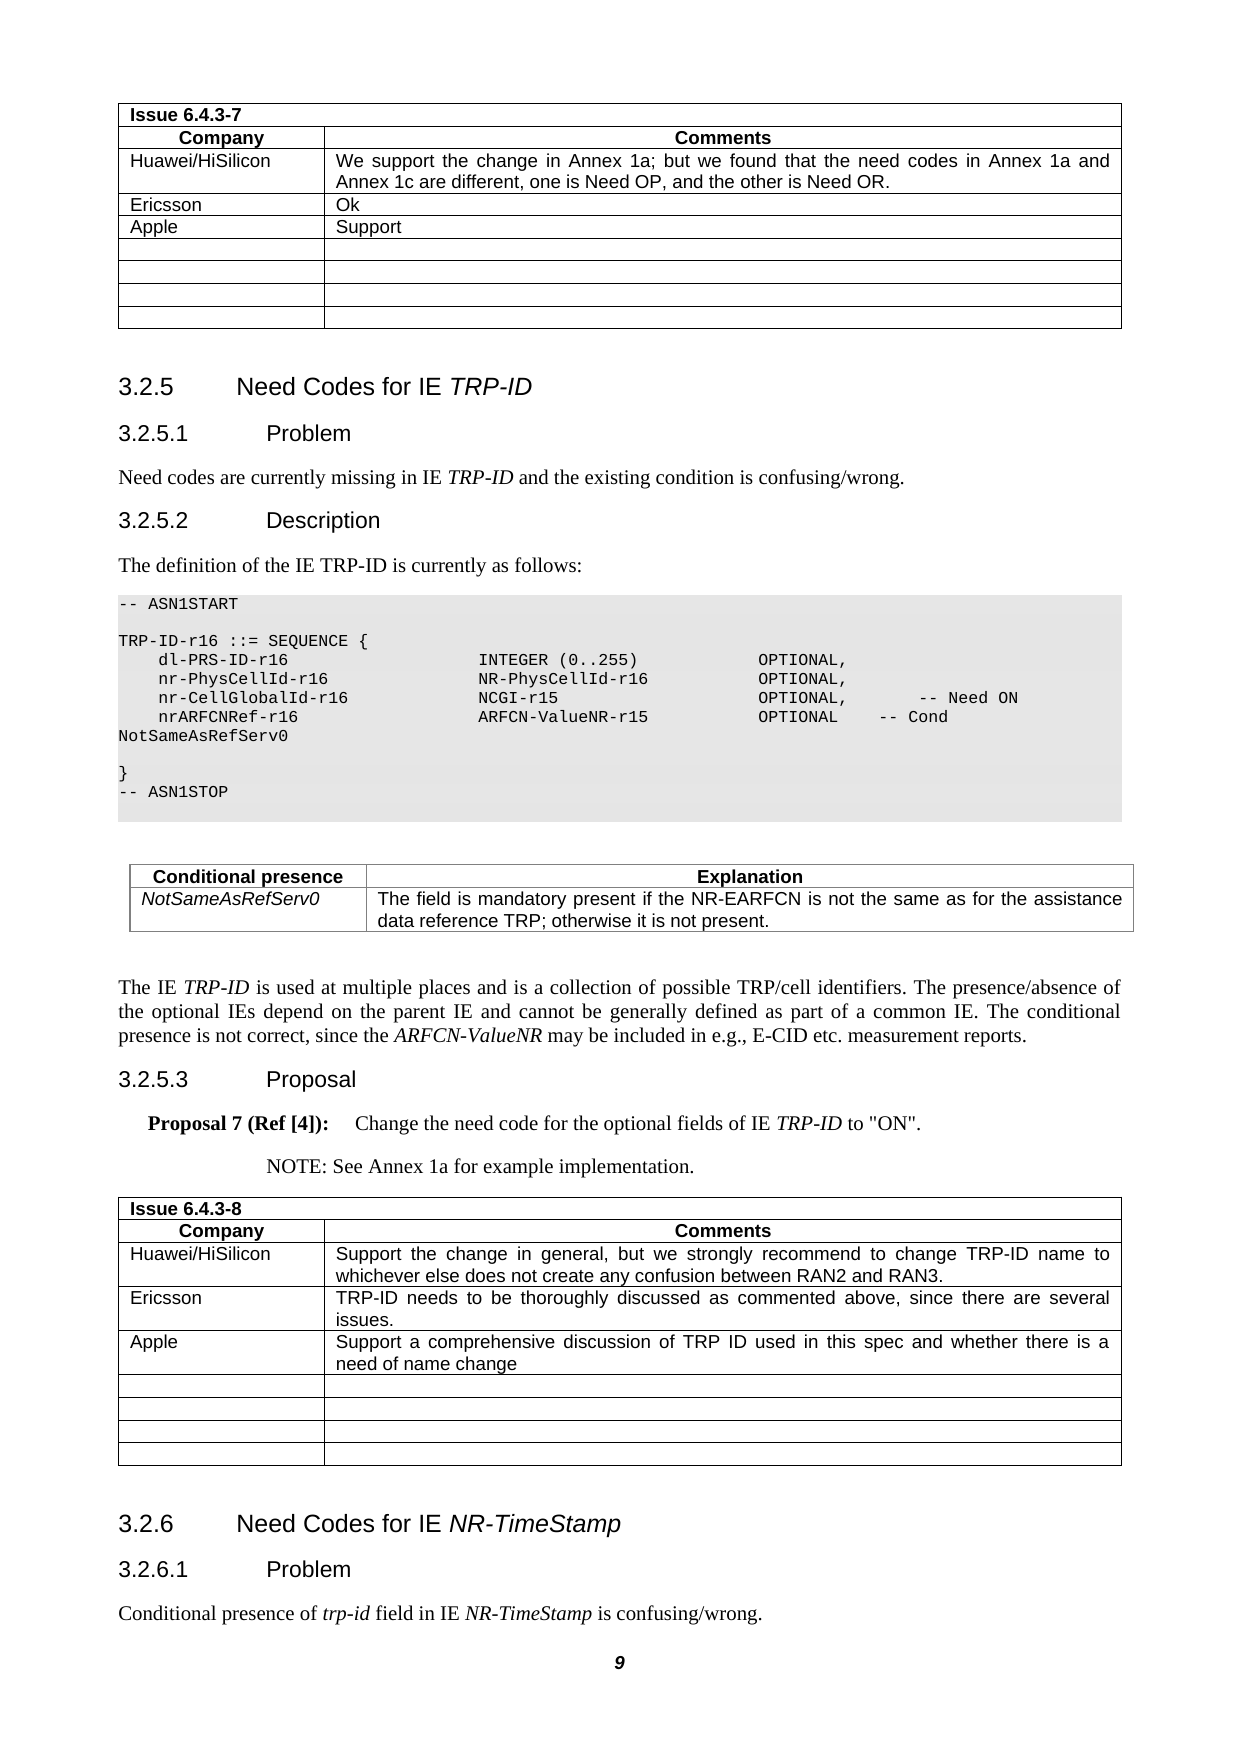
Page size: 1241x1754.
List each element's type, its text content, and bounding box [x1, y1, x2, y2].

table_cell [325, 1398, 1121, 1419]
table_cell [325, 239, 1121, 260]
subtitle 3.2.5 Need Codes for IE TRP-ID [118, 372, 1122, 401]
table_header Conditional presence [131, 865, 366, 887]
text TRP-ID-r16 ::= SEQUENCE { [118, 633, 1122, 652]
table_cell [119, 1443, 324, 1465]
table_cell Apple [119, 1331, 324, 1374]
table_cell Comments [325, 1220, 1121, 1242]
table_cell Apple [119, 216, 324, 238]
table_cell We support the change in Annex 1a; but we found that the need codes in Annex 1a and Annex 1c are different, one is Need OP, and the other is Need OR. [325, 149, 1121, 192]
text Conditional presence of trp-id field in IE NR-TimeStamp is confusing/wrong. [118, 1601, 1122, 1625]
text The IE TRP-ID is used at multiple places and is a collection of possible TRP/cell identifiers. The presence/absence of the optional IEs depend on the parent IE and cannot be generally defined as part of a common IE. The conditional presence is not correct, since the ARFCN-ValueNR may be included in e.g., E-CID etc. measurement reports. [118, 975, 1122, 1047]
table_cell Support [325, 216, 1121, 238]
table_cell [119, 261, 324, 283]
subtitle 3.2.6 Need Codes for IE NR-TimeStamp [118, 1509, 1122, 1537]
text nr-CellGlobalId-r16 NCGI-r15 OPTIONAL, -- Need ON [118, 689, 1122, 708]
text Proposal 7 (Ref [4]): Change the need code for the optional fields of IE TRP-ID to "ON". [148, 1111, 1122, 1135]
subtitle 3.2.5.3 Proposal [118, 1066, 1122, 1092]
text The definition of the IE TRP-ID is currently as follows: [118, 552, 1122, 577]
table_cell TRP-ID needs to be thoroughly discussed as commented above, since there are several issues. [325, 1287, 1121, 1330]
table_cell Ok [325, 194, 1121, 215]
table_cell [325, 1375, 1121, 1397]
text -- ASN1START [118, 595, 1122, 614]
table_cell Support the change in general, but we strongly recommend to change TRP-ID name to whichever else does not create any confusion between RAN2 and RAN3. [325, 1243, 1121, 1286]
table_cell [119, 1398, 324, 1419]
table_cell Comments [325, 127, 1121, 148]
text dl-PRS-ID-r16 INTEGER (0..255) OPTIONAL, [118, 652, 1122, 671]
table_cell [119, 1375, 324, 1397]
table_cell [325, 1421, 1121, 1442]
table_cell NotSameAsRefServ0 [131, 888, 366, 931]
table_cell Huawei/HiSilicon [119, 149, 324, 192]
table_cell The field is mandatory present if the NR-EARFCN is not the same as for the assistance data reference TRP; otherwise it is not present. [367, 888, 1133, 931]
table_cell Company [119, 127, 324, 148]
table_cell [119, 239, 324, 260]
table_cell Ericsson [119, 1287, 324, 1330]
table_cell [325, 284, 1121, 306]
table_cell [119, 307, 324, 328]
text NOTE: See Annex 1a for example implementation. [266, 1154, 1122, 1178]
subtitle 3.2.6.1 Problem [118, 1556, 1122, 1582]
text } [118, 765, 1122, 784]
table_cell Company [119, 1220, 324, 1242]
table_cell Huawei/HiSilicon [119, 1243, 324, 1286]
table_cell [119, 284, 324, 306]
text nr-PhysCellId-r16 NR-PhysCellId-r16 OPTIONAL, [118, 671, 1122, 689]
table_cell [325, 307, 1121, 328]
table_header Explanation [367, 865, 1133, 887]
table_cell [325, 1443, 1121, 1465]
table_header Issue 6.4.3-7 [119, 104, 1121, 126]
text -- ASN1STOP [118, 784, 1122, 803]
table_cell [119, 1421, 324, 1442]
table_cell [325, 261, 1121, 283]
table_cell Ericsson [119, 194, 324, 215]
text nrARFCNRef-r16 ARFCN-ValueNR-r15 OPTIONAL -- Cond NotSameAsRefServ0 [118, 708, 1122, 746]
subtitle 3.2.5.1 Problem [118, 419, 1122, 446]
table_cell Support a comprehensive discussion of TRP ID used in this spec and whether there is a need of name change [325, 1331, 1121, 1374]
table_header Issue 6.4.3-8 [119, 1198, 1121, 1219]
subtitle 3.2.5.2 Description [118, 507, 1122, 534]
text Need codes are currently missing in IE TRP-ID and the existing condition is confusing/wrong. [118, 464, 1122, 489]
